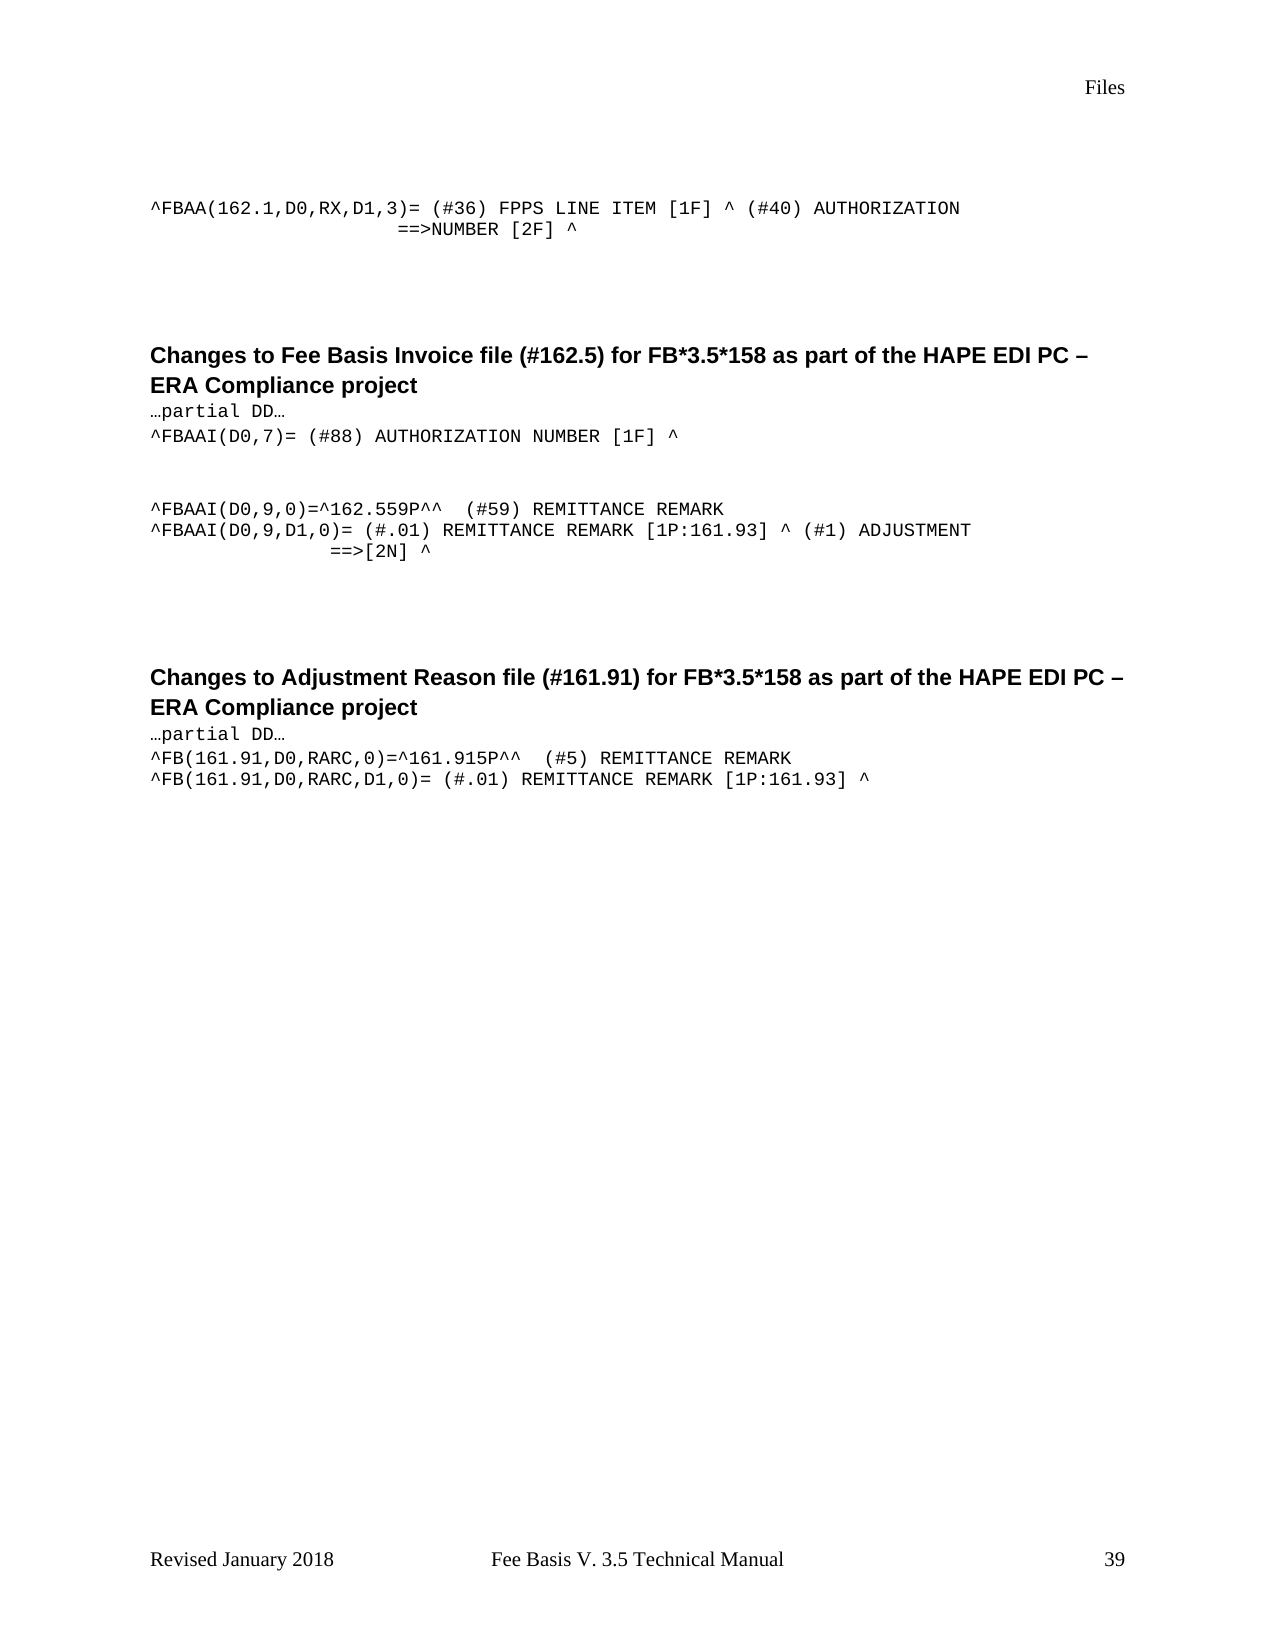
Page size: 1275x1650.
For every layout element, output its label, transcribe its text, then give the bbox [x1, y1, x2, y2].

text ^FB(161.91,D0,RARC,0)=^161.915P^^ (#5) REMITTANCE REMARK [150, 749, 1125, 770]
text …partial DD… [150, 402, 1125, 423]
text Changes to Fee Basis Invoice file (#162.5) for FB*3.5*158 as part of the HAPE EDI PC – ERA Compliance project [150, 342, 1125, 398]
text ^FBAAI(D0,9,0)=^162.559P^^ (#59) REMITTANCE REMARK [150, 500, 1125, 521]
text ^FBAAI(D0,7)= (#88) AUTHORIZATION NUMBER [1F] ^ [150, 427, 1125, 448]
text ^FBAA(162.1,D0,RX,D1,3)= (#36) FPPS LINE ITEM [1F] ^ (#40) AUTHORIZATION [150, 199, 1125, 220]
text Changes to Adjustment Reason file (#161.91) for FB*3.5*158 as part of the HAPE EDI PC – ERA Compliance project [150, 664, 1125, 721]
text ^FBAAI(D0,9,D1,0)= (#.01) REMITTANCE REMARK [1P:161.93] ^ (#1) ADJUSTMENT [150, 521, 1125, 542]
text ==>[2N] ^ [150, 542, 1125, 563]
text ^FB(161.91,D0,RARC,D1,0)= (#.01) REMITTANCE REMARK [1P:161.93] ^ [150, 770, 1125, 791]
text …partial DD… [150, 724, 1125, 746]
text ==>NUMBER [2F] ^ [150, 220, 1125, 241]
